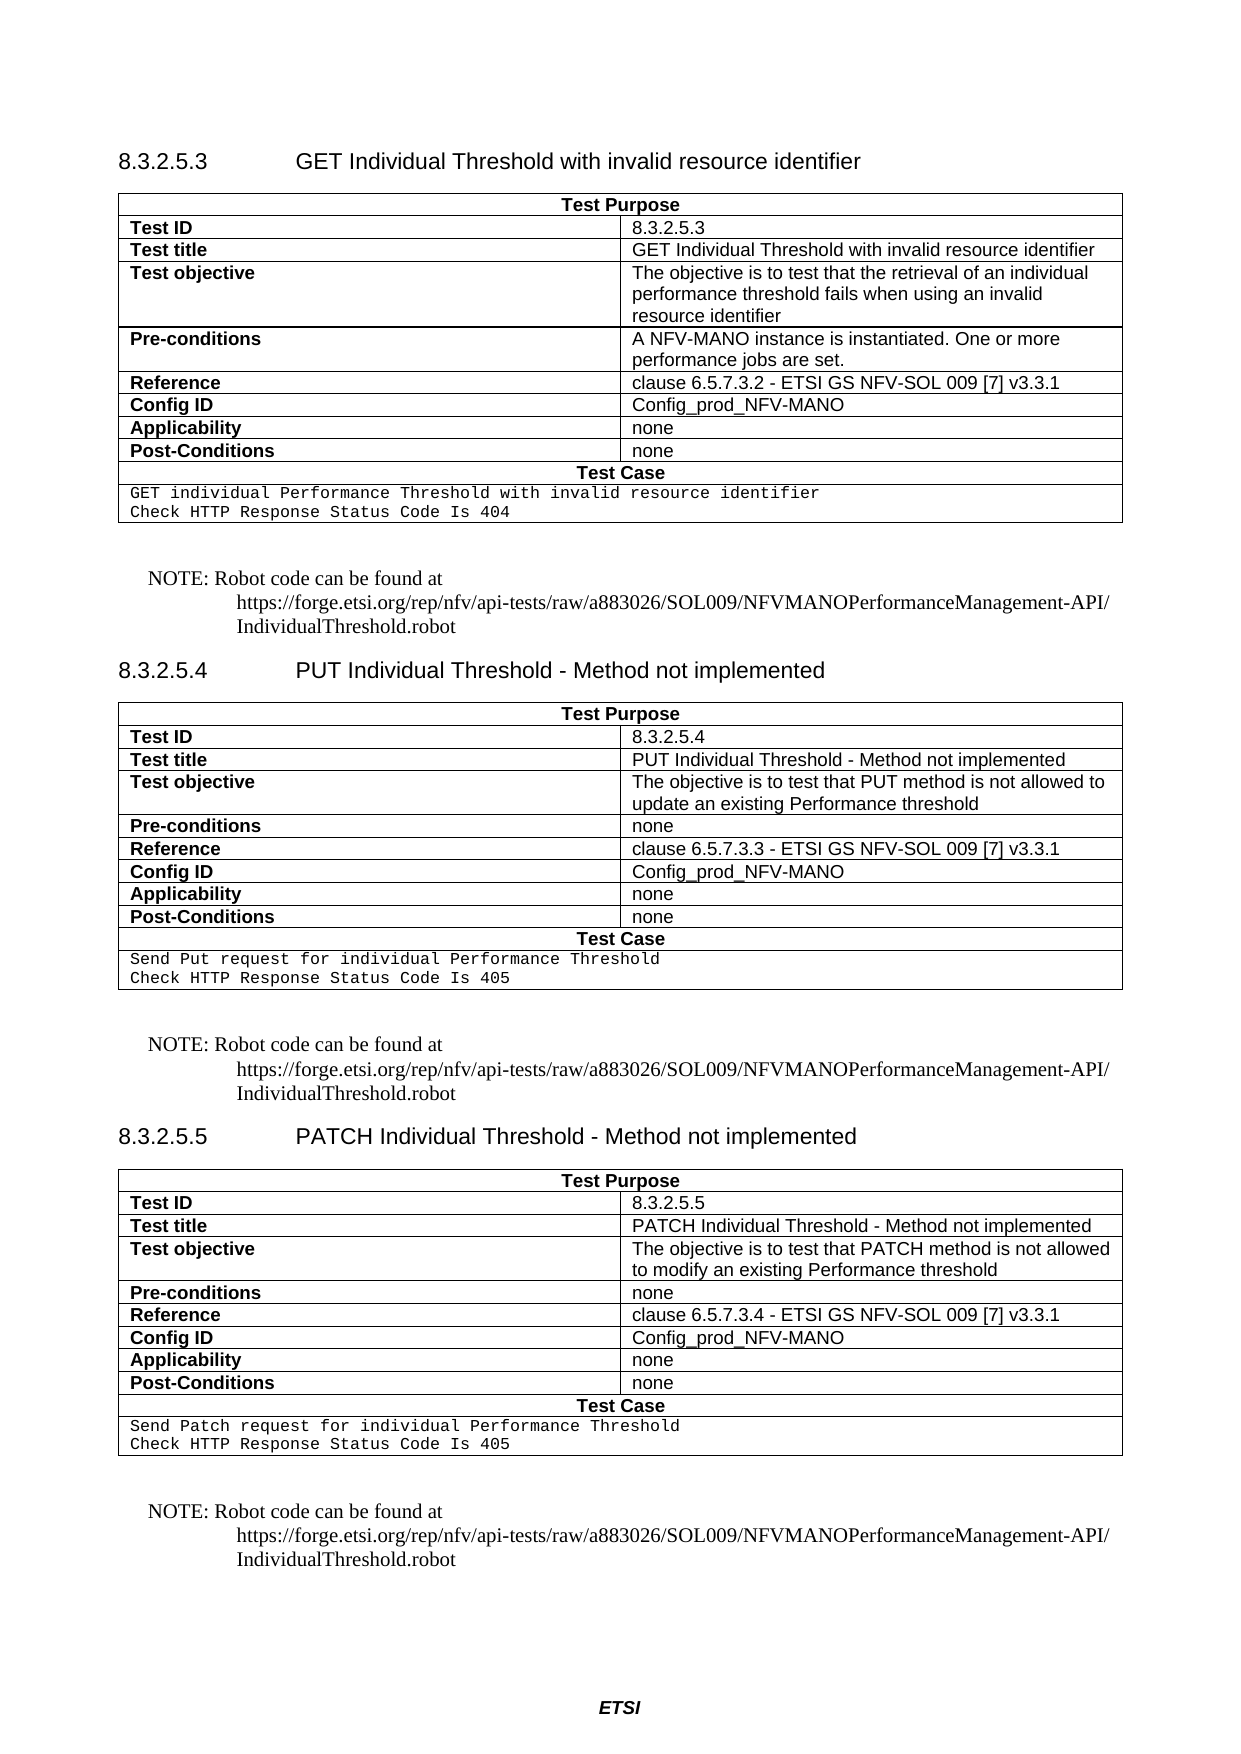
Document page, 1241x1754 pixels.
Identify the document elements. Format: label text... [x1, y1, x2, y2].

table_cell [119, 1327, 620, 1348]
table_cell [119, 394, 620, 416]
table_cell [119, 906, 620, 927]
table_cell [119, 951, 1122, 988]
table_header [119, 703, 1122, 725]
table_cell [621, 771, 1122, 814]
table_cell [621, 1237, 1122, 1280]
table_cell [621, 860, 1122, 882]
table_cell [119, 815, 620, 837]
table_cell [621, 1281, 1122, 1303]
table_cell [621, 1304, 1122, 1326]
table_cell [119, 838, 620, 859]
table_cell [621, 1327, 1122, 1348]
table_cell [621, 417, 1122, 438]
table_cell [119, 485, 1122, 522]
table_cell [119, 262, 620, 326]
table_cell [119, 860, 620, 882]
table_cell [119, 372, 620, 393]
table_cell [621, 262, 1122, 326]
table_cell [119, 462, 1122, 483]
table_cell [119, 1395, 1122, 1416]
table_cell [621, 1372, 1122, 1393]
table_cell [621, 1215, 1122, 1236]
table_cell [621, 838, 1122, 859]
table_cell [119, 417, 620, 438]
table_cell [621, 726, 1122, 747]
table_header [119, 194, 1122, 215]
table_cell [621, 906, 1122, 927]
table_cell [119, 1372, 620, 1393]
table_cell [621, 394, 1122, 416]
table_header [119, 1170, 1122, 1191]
text NOTE: Robot code can be found at https://forge.etsi.org/rep/nfv/api-tests/raw/a883026/SOL009/NFVMANOPerformanceManagement-API/IndividualThreshold.robot [148, 566, 1122, 638]
subtitle 8.3.2.5.3 GET Individual Threshold with invalid resource identifier [118, 148, 1122, 174]
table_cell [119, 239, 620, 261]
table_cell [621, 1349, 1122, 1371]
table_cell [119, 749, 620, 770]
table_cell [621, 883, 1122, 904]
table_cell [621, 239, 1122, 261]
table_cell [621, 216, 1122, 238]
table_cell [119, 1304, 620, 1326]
text NOTE: Robot code can be found at https://forge.etsi.org/rep/nfv/api-tests/raw/a883026/SOL009/NFVMANOPerformanceManagement-API/IndividualThreshold.robot [148, 1499, 1122, 1571]
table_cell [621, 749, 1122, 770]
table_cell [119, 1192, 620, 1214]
text NOTE: Robot code can be found at https://forge.etsi.org/rep/nfv/api-tests/raw/a883026/SOL009/NFVMANOPerformanceManagement-API/IndividualThreshold.robot [148, 1032, 1122, 1104]
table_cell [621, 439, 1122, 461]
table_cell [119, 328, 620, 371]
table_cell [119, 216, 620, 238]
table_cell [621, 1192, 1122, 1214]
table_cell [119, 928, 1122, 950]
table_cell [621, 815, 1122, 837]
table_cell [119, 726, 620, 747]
subtitle 8.3.2.5.4 PUT Individual Threshold - Method not implemented [118, 657, 1122, 683]
subtitle 8.3.2.5.5 PATCH Individual Threshold - Method not implemented [118, 1123, 1122, 1150]
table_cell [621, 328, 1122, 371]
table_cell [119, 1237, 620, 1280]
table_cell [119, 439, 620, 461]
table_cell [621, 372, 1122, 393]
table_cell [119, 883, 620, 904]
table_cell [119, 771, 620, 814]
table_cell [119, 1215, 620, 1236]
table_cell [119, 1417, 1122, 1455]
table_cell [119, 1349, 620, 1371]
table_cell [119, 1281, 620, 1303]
